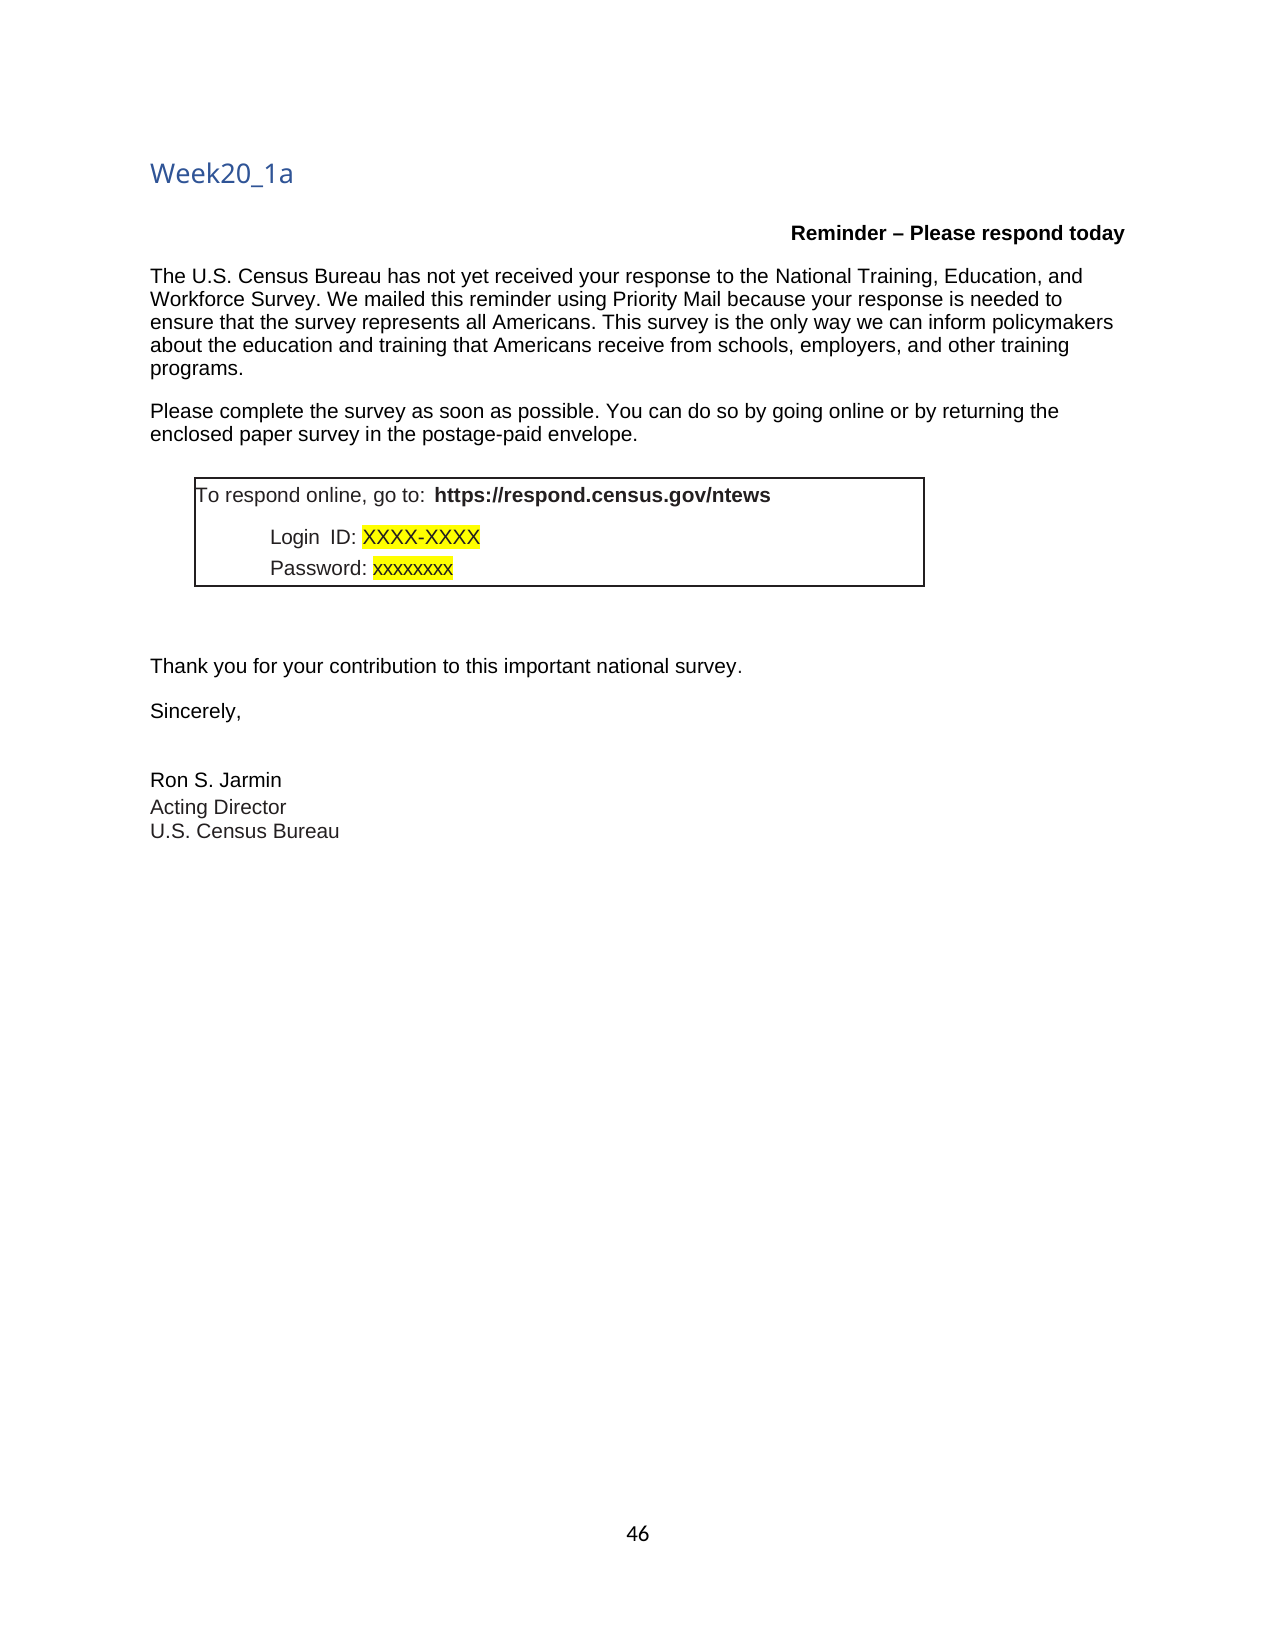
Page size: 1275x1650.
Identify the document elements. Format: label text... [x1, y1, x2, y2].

text Acting Director [150, 796, 1125, 819]
text U.S. Census Bureau [150, 819, 1125, 843]
subtitle Week20_1a [150, 154, 1125, 191]
text Ron S. Jarmin [150, 768, 1125, 792]
text Thank you for your contribution to this important national survey. [150, 655, 992, 678]
text Please complete the survey as soon as possible. You can do so by going online or by returning the enclosed paper survey in the postage-paid envelope. [150, 400, 1125, 446]
text The U.S. Census Bureau has not yet received your response to the National Training, Education, and Workforce Survey. We mailed this reminder using Priority Mail because your response is needed to ensure that the survey represents all Americans. This survey is the only way we can inform policymakers about the education and training that Americans receive from schools, employers, and other training programs. [150, 266, 1125, 379]
text Sincerely, [150, 699, 1125, 723]
text Reminder – Please respond today [150, 222, 1125, 245]
